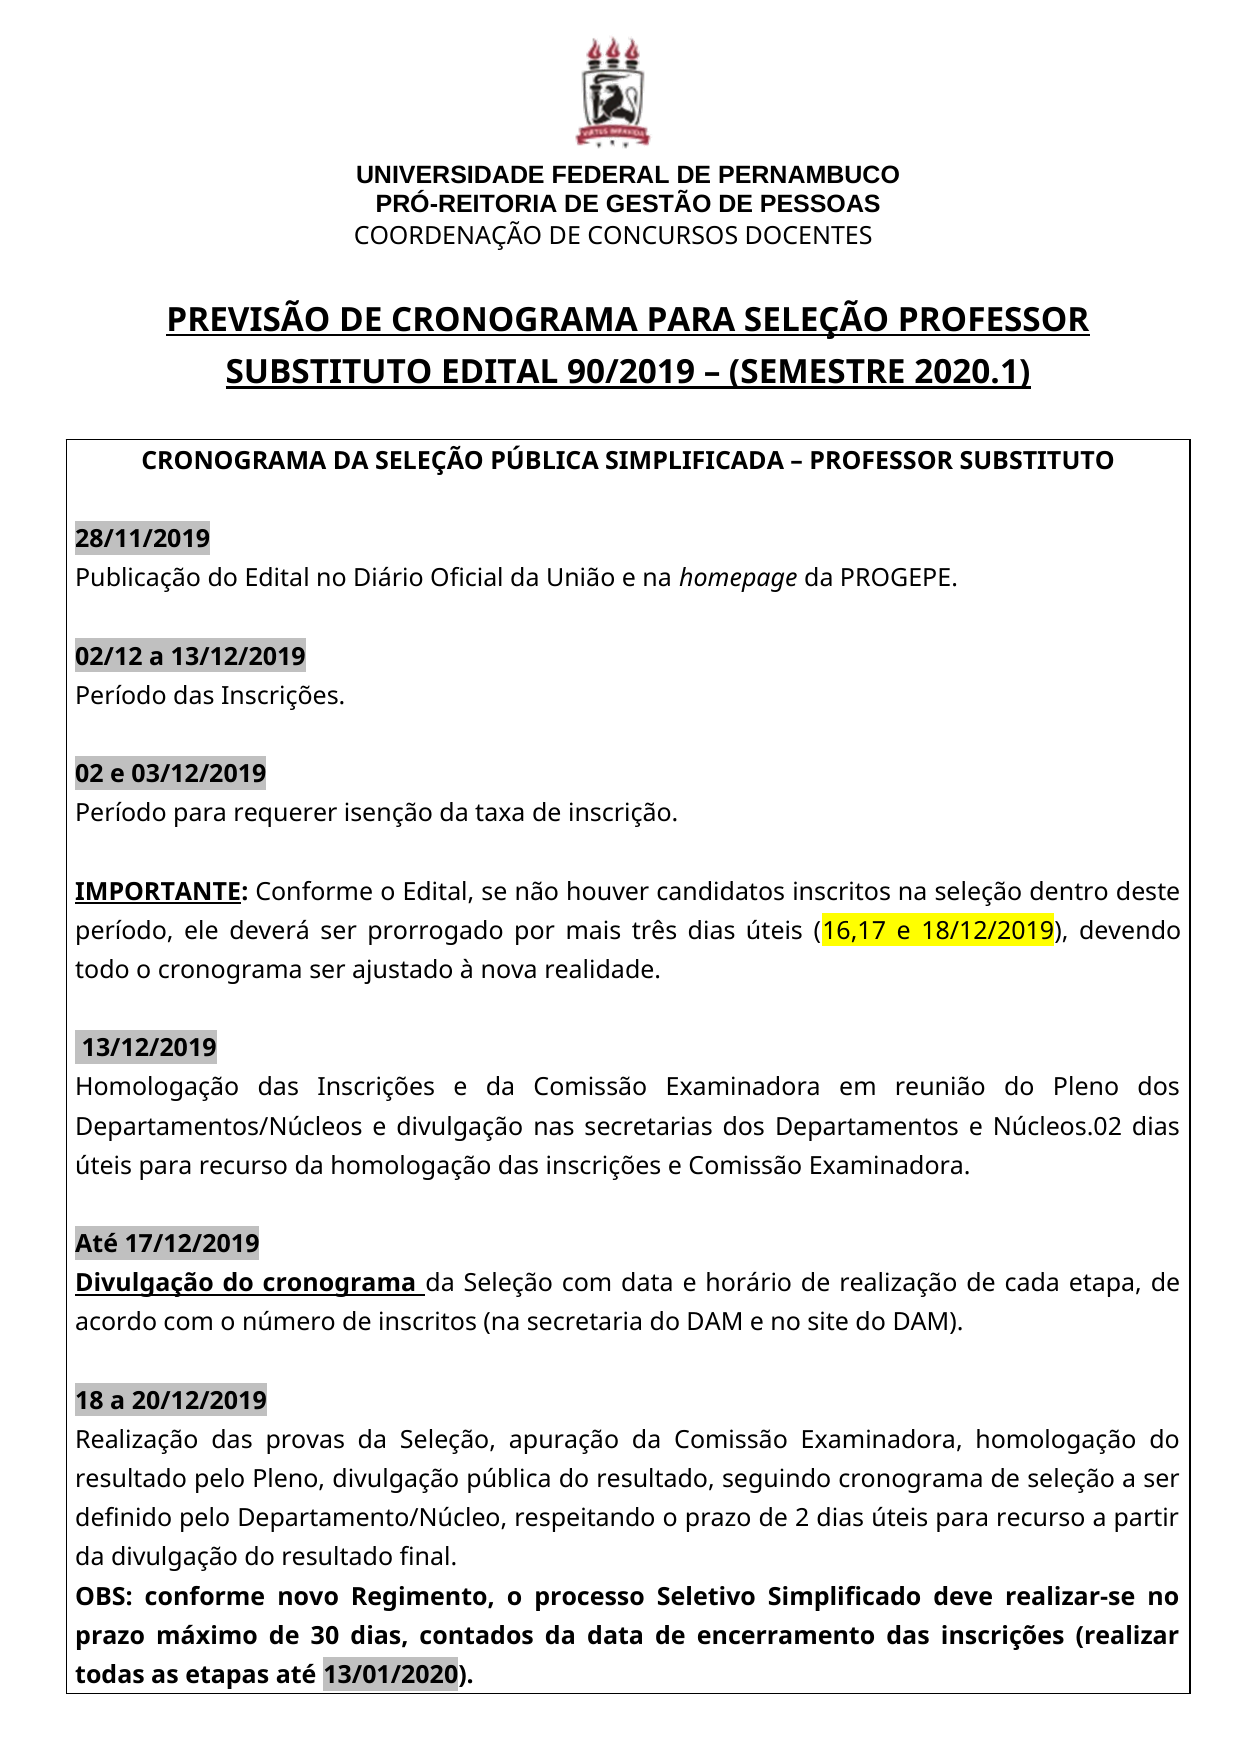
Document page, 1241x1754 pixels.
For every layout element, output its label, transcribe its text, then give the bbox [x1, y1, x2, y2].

text Período para requerer isenção da taxa de inscrição. [67, 792, 1189, 829]
text OBS: conforme novo Regimento, o processo Seletivo Simplificado deve realizar-se no prazo máximo de 30 dias, contados da data de encerramento das inscrições (realizar todas as etapas até 13/01/2020). [67, 1575, 1189, 1693]
text CRONOGRAMA DA SELEÇÃO PÚBLICA SIMPLIFICADA – PROFESSOR SUBSTITUTO [67, 440, 1189, 476]
text 13/12/2019 [67, 1027, 1189, 1064]
text 28/11/2019 [67, 518, 1189, 555]
text Período das Inscrições. [67, 674, 1189, 711]
text 02 e 03/12/2019 [67, 753, 1189, 790]
text Realização das provas da Seleção, apuração da Comissão Examinadora, homologação do resultado pelo Pleno, divulgação pública do resultado, seguindo cronograma de seleção a ser definido pelo Departamento/Núcleo, respeitando o prazo de 2 dias úteis para recurso a partir da divulgação do resultado final. [67, 1418, 1189, 1573]
text Até 17/12/2019 [67, 1223, 1189, 1260]
text Homologação das Inscrições e da Comissão Examinadora em reunião do Pleno dos Departamentos/Núcleos e divulgação nas secretarias dos Departamentos e Núcleos.02 dias úteis para recurso da homologação das inscrições e Comissão Examinadora. [67, 1066, 1189, 1181]
text PRÓ-REITORIA DE GESTÃO DE PESSOAS [75, 189, 1181, 217]
text COORDENAÇÃO DE CONCURSOS DOCENTES [75, 217, 1152, 251]
picture [560, 29, 666, 156]
text PREVISÃO DE CRONOGRAMA PARA SELEÇÃO PROFESSOR SUBSTITUTO EDITAL 90/2019 – (SEMESTRE 2020.1) [75, 296, 1181, 393]
text UNIVERSIDADE FEDERAL DE PERNAMBUCO [75, 160, 1181, 189]
text Divulgação do cronograma da Seleção com data e horário de realização de cada etapa, de acordo com o número de inscritos (na secretaria do DAM e no site do DAM). [67, 1262, 1189, 1338]
text Publicação do Edital no Diário Oficial da União e na homepage da PROGEPE. [67, 557, 1189, 594]
text 18 a 20/12/2019 [67, 1379, 1189, 1416]
text IMPORTANTE: Conforme o Edital, se não houver candidatos inscritos na seleção dentro deste período, ele deverá ser prorrogado por mais três dias úteis (16,17 e 18/12/2019), devendo todo o cronograma ser ajustado à nova realidade. [67, 870, 1189, 986]
text 02/12 a 13/12/2019 [67, 635, 1189, 672]
